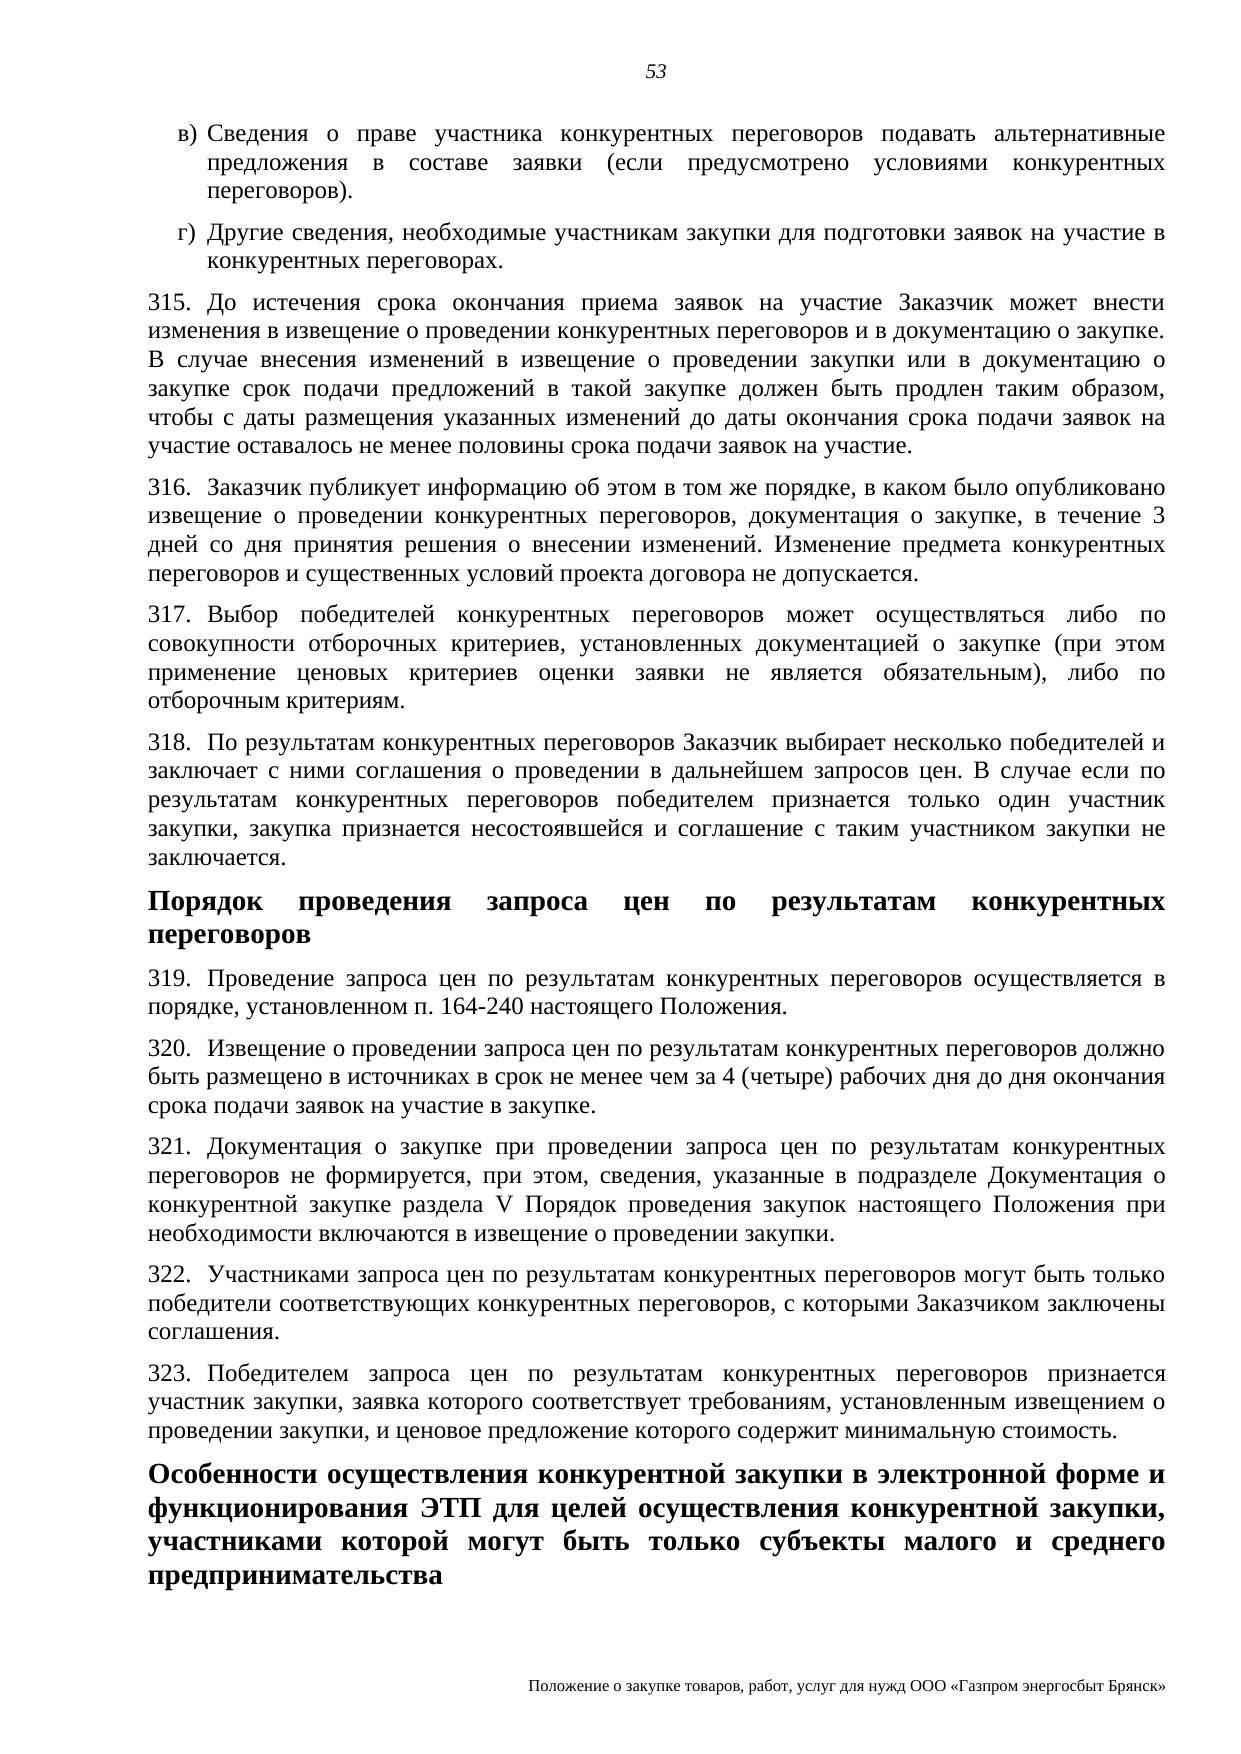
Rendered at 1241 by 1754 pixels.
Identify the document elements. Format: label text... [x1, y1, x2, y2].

list Документация о закупке при проведении запроса цен по результатам конкурентных переговоров не формируется, при этом, сведения, указанные в подразделе Документация о конкурентной закупке раздела V Порядок проведения закупок настоящего Положения при необходимости включаются в извещение о проведении закупки. [148, 1131, 1166, 1246]
list По результатам конкурентных переговоров Заказчик выбирает несколько победителей и заключает с ними соглашения о проведении в дальнейшем запросов цен. В случае если по результатам конкурентных переговоров победителем признается только один участник закупки, закупка признается несостоявшейся и соглашение с таким участником закупки не заключается. [148, 727, 1166, 871]
list До истечения срока окончания приема заявок на участие Заказчик может внести изменения в извещение о проведении конкурентных переговоров и в документацию о закупке. В случае внесения изменений в извещение о проведении закупки или в документацию о закупке срок подачи предложений в такой закупке должен быть продлен таким образом, чтобы с даты размещения указанных изменений до даты окончания срока подачи заявок на участие оставалось не менее половины срока подачи заявок на участие. [148, 287, 1166, 459]
list Проведение запроса цен по результатам конкурентных переговоров осуществляется в порядке, установленном п. 164-240 настоящего Положения. [148, 963, 1166, 1020]
list Другие сведения, необходимые участникам закупки для подготовки заявок на участие в конкурентных переговорах. [177, 217, 1166, 274]
list Победителем запроса цен по результатам конкурентных переговоров признается участник закупки, заявка которого соответствует требованиям, установленным извещением о проведении закупки, и ценовое предложение которого содержит минимальную стоимость. [148, 1358, 1166, 1444]
list Участниками запроса цен по результатам конкурентных переговоров могут быть только победители соответствующих конкурентных переговоров, с которыми Заказчиком заключены соглашения. [148, 1259, 1166, 1345]
text Особенности осуществления конкурентной закупки в электронной форме и функционирования ЭТП для целей осуществления конкурентной закупки, участниками которой могут быть только субъекты малого и среднего предпринимательства [148, 1456, 1166, 1591]
list Сведения о праве участника конкурентных переговоров подавать альтернативные предложения в составе заявки (если предусмотрено условиями конкурентных переговоров). [177, 118, 1166, 204]
list Выбор победителей конкурентных переговоров может осуществляться либо по совокупности отборочных критериев, установленных документацией о закупке (при этом применение ценовых критериев оценки заявки не является обязательным), либо по отборочным критериям. [148, 599, 1166, 714]
text Порядок проведения запроса цен по результатам конкурентных переговоров [148, 883, 1166, 950]
list Извещение о проведении запроса цен по результатам конкурентных переговоров должно быть размещено в источниках в срок не менее чем за 4 (четыре) рабочих дня до дня окончания срока подачи заявок на участие в закупке. [148, 1033, 1166, 1119]
list Заказчик публикует информацию об этом в том же порядке, в каком было опубликовано извещение о проведении конкурентных переговоров, документация о закупке, в течение 3 дней со дня принятия решения о внесении изменений. Изменение предмета конкурентных переговоров и существенных условий проекта договора не допускается. [148, 472, 1166, 587]
